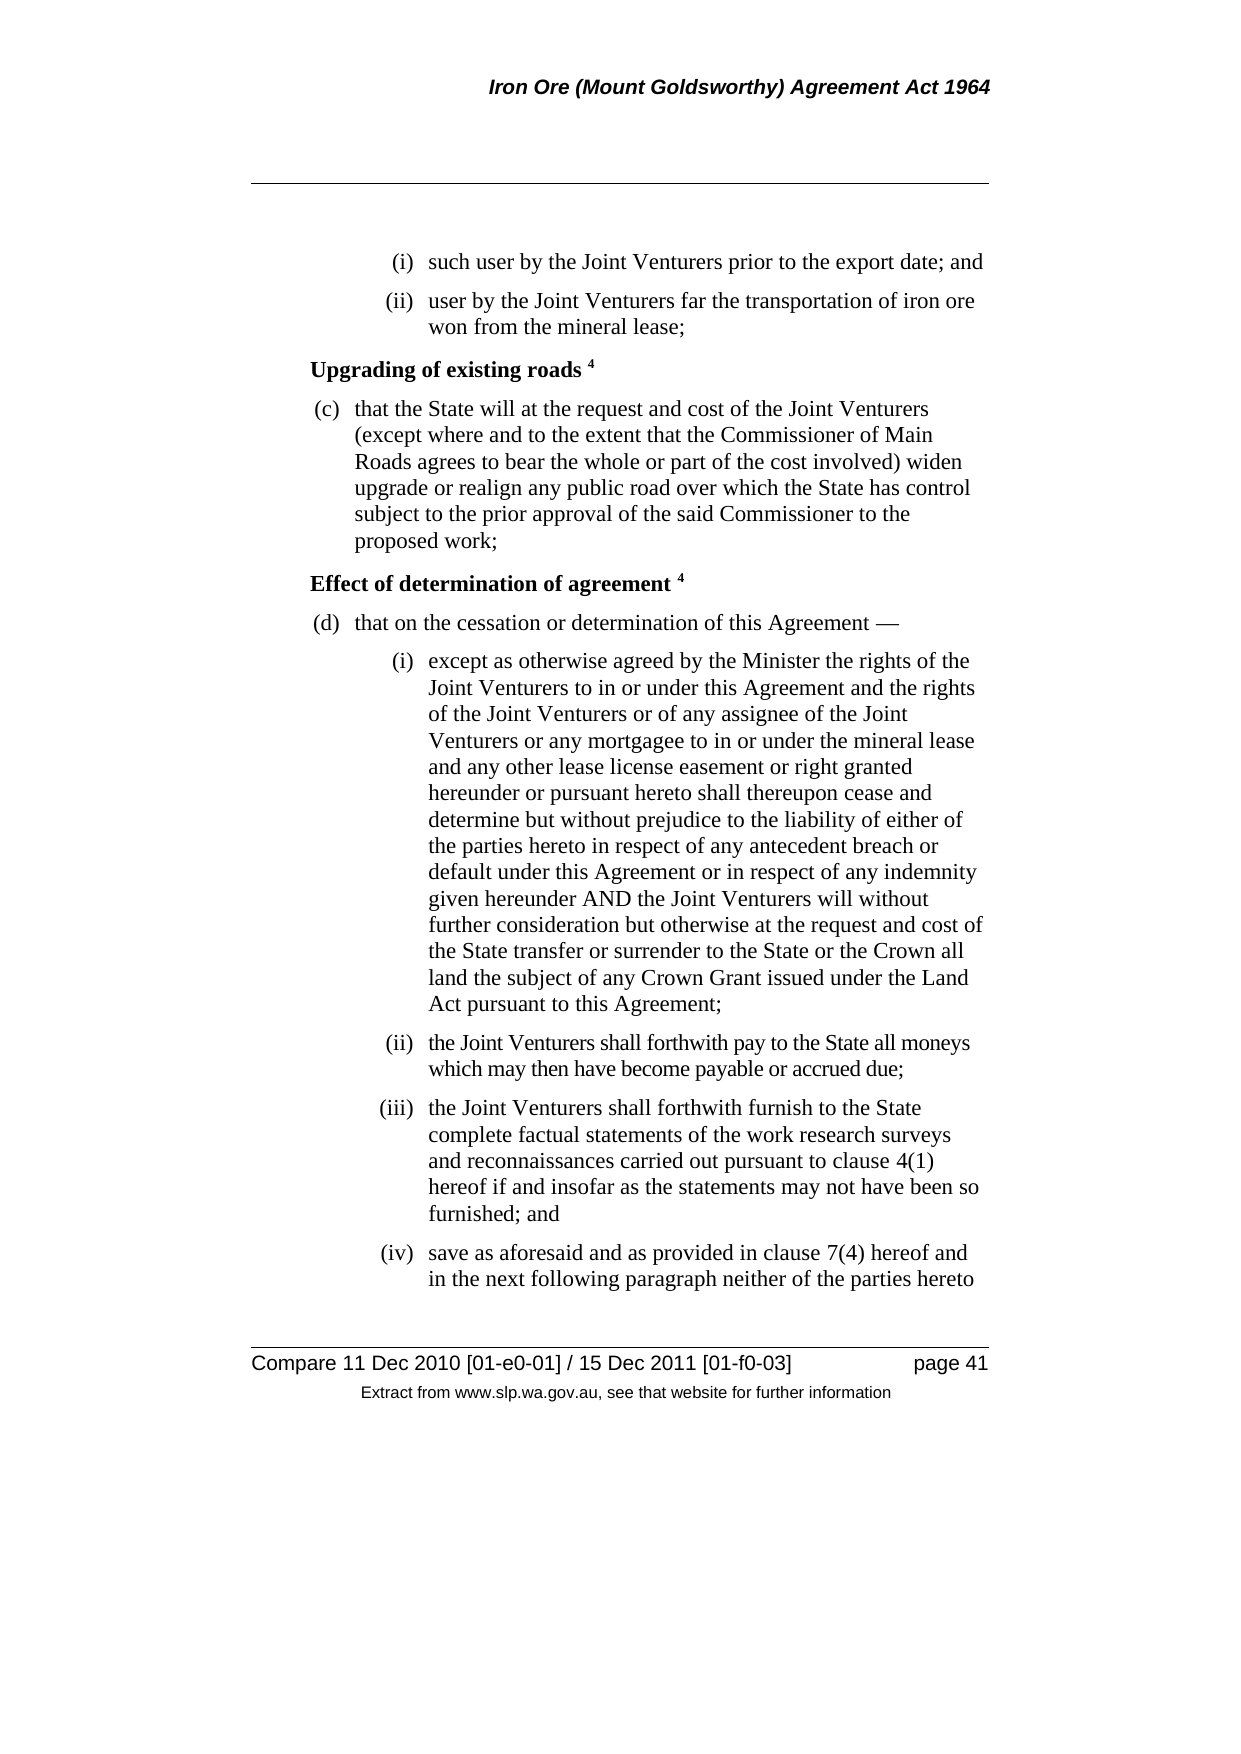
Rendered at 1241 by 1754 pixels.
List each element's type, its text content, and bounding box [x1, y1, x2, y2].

text (i) such user by the Joint Venturers prior to the export date; and [251, 248, 989, 274]
text Effect of determination of agreement 4 [310, 570, 989, 596]
text (d) that on the cessation or determination of this Agreement — [251, 609, 989, 635]
text (c) that the State will at the request and cost of the Joint Venturers (except where and to the extent that the Commissioner of Main Roads agrees to bear the whole or part of the cost involved) widen upgrade or realign any public road over which the State has control subject to the prior approval of the said Commissioner to the proposed work; [251, 395, 989, 553]
text Upgrading of existing roads 4 [310, 356, 989, 383]
text (ii) user by the Joint Venturers far the transportation of iron ore won from the mineral lease; [251, 287, 989, 339]
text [251, 1238, 989, 1291]
text (iii) the Joint Venturers shall forthwith furnish to the State complete factual statements of the work research surveys and reconnaissances carried out pursuant to clause 4(1) hereof if and insofar as the statements may not have been so furnished; and [251, 1094, 989, 1226]
text (i) except as otherwise agreed by the Minister the rights of the Joint Venturers to in or under this Agreement and the rights of the Joint Venturers or of any assignee of the Joint Venturers or any mortgagee to in or under the mineral lease and any other lease license easement or right granted hereunder or pursuant hereto shall thereupon cease and determine but without prejudice to the liability of either of the parties hereto in respect of any antecedent breach or default under this Agreement or in respect of any indemnity given hereunder AND the Joint Venturers will without further consideration but otherwise at the request and cost of the State transfer or surrender to the State or the Crown all land the subject of any Crown Grant issued under the Land Act pursuant to this Agreement; [251, 648, 989, 1017]
text (ii) the Joint Venturers shall forthwith pay to the State all moneys which may then have become payable or accrued due; [251, 1029, 989, 1082]
